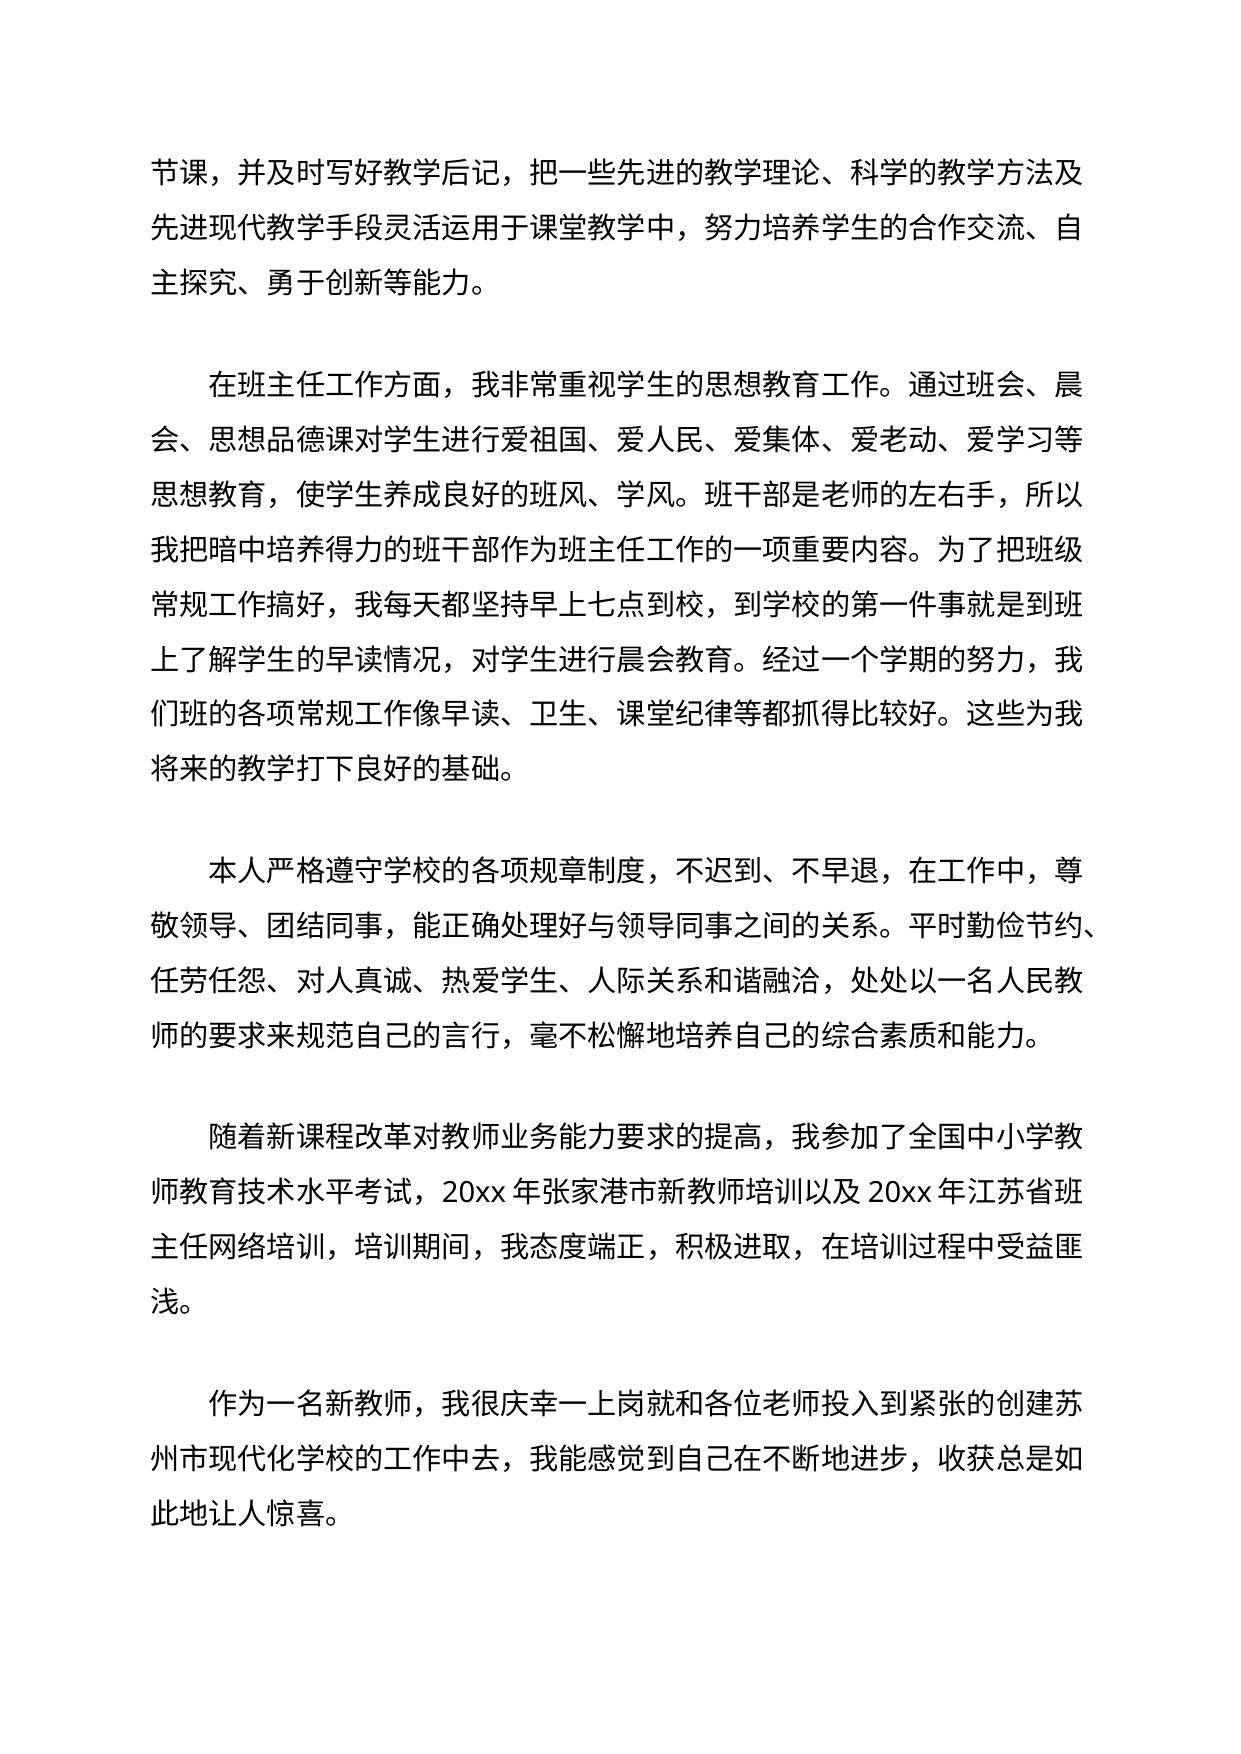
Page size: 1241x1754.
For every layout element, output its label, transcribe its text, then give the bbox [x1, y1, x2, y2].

text 作为一名新教师，我很庆幸一上岗就和各位老师投入到紧张的创建苏州市现代化学校的工作中去，我能感觉到自己在不断地进步，收获总是如此地让人惊喜。 [150, 1381, 1090, 1533]
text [150, 150, 1090, 302]
text 随着新课程改革对教师业务能力要求的提高，我参加了全国中小学教师教育技术水平考试，20xx年张家港市新教师培训以及20xx年江苏省班主任网络培训，培训期间，我态度端正，积极进取，在培训过程中受益匪浅。 [150, 1114, 1090, 1321]
text 本人严格遵守学校的各项规章制度，不迟到、不早退，在工作中，尊敬领导、团结同事，能正确处理好与领导同事之间的关系。平时勤俭节约、任劳任怨、对人真诚、热爱学生、人际关系和谐融洽，处处以一名人民教师的要求来规范自己的言行，毫不松懈地培养自己的综合素质和能力。 [150, 848, 1090, 1054]
text 在班主任工作方面，我非常重视学生的思想教育工作。通过班会、晨会、思想品德课对学生进行爱祖国、爱人民、爱集体、爱老动、爱学习等思想教育，使学生养成良好的班风、学风。班干部是老师的左右手，所以我把暗中培养得力的班干部作为班主任工作的一项重要内容。为了把班级常规工作搞好，我每天都坚持早上七点到校，到学校的第一件事就是到班上了解学生的早读情况，对学生进行晨会教育。经过一个学期的努力，我们班的各项常规工作像早读、卫生、课堂纪律等都抓得比较好。这些为我将来的教学打下良好的基础。 [150, 362, 1090, 788]
